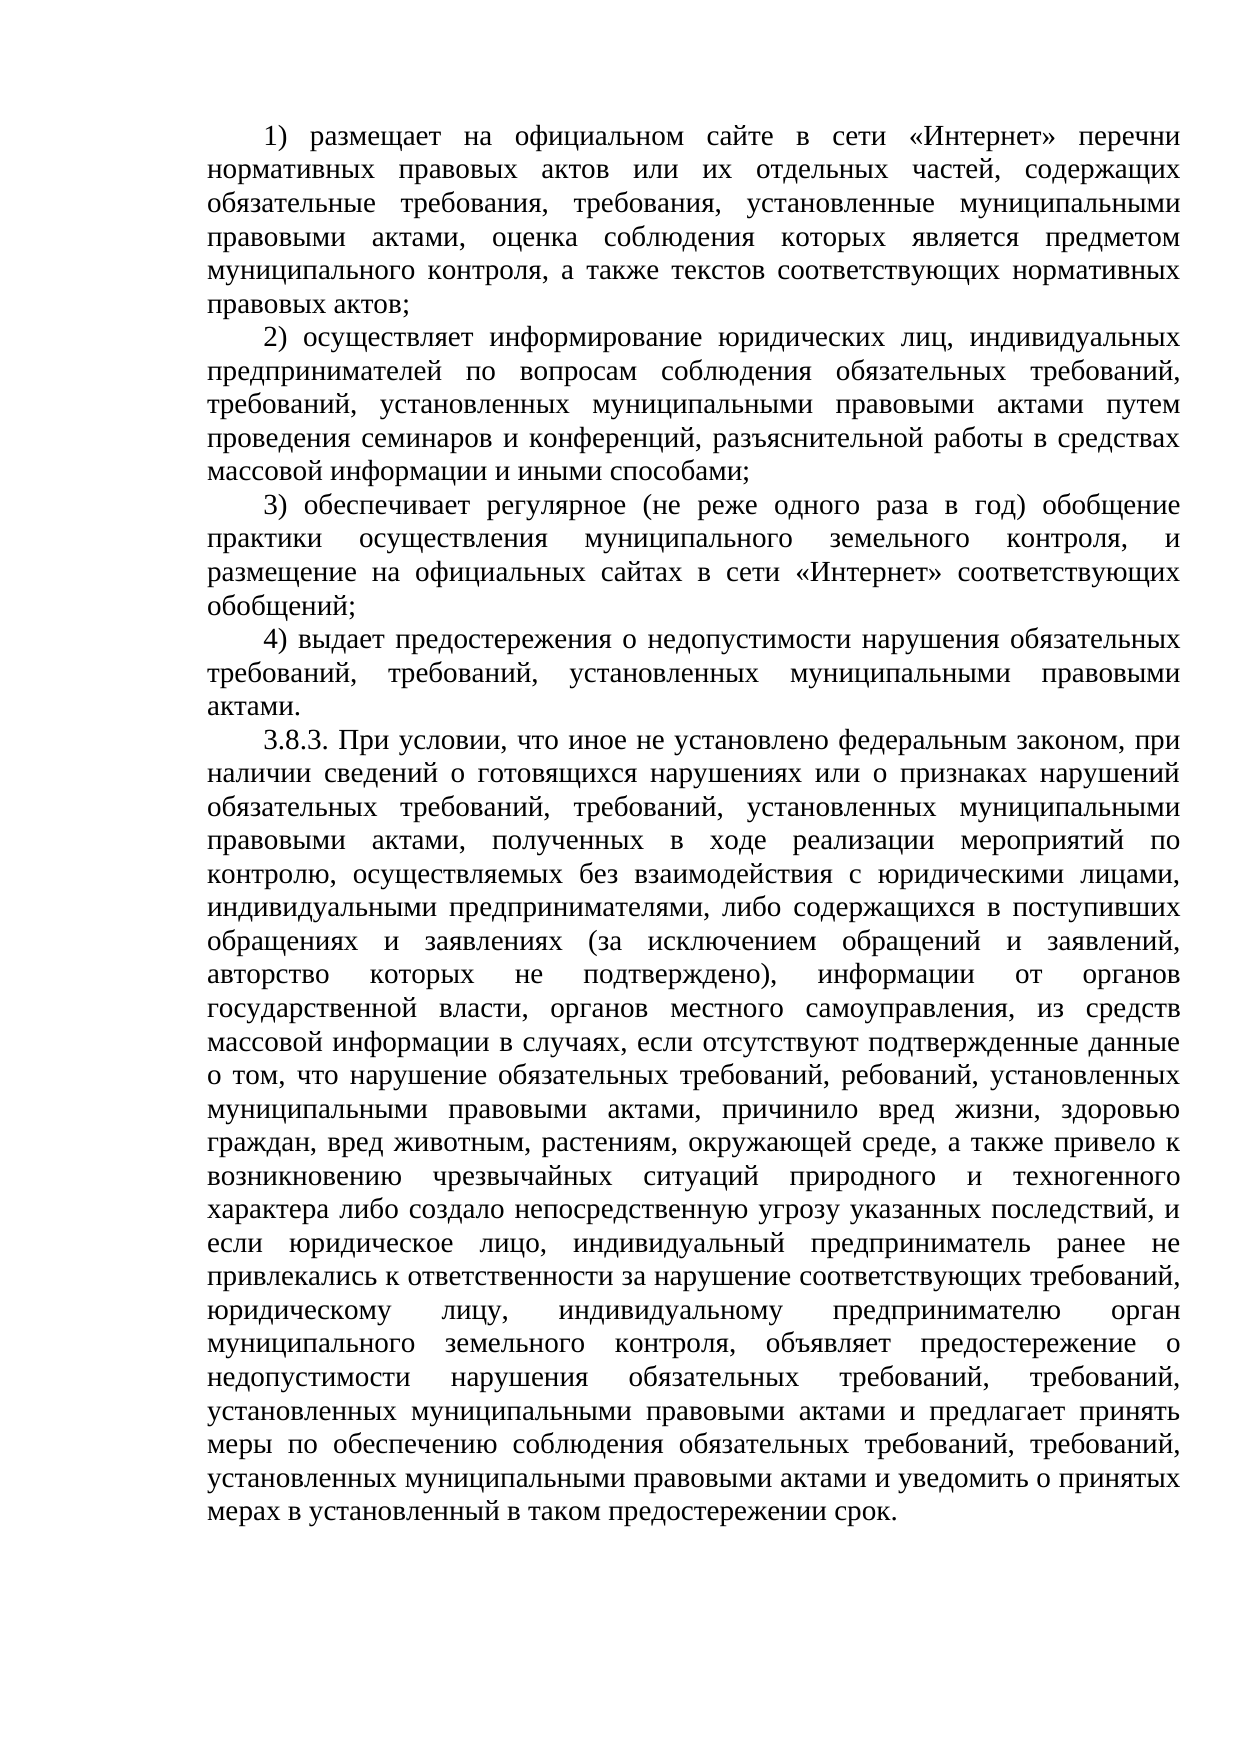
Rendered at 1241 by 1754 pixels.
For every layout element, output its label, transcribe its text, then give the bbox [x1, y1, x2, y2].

text 1) размещает на официальном сайте в сети «Интернет» перечни нормативных правовых актов или их отдельных частей, содержащих обязательные требования, требования, установленные муниципальными правовыми актами, оценка соблюдения которых является предметом муниципального контроля, а также текстов соответствующих нормативных правовых актов; [207, 118, 1181, 319]
text 4) выдает предостережения о недопустимости нарушения обязательных требований, требований, установленных муниципальными правовыми актами. [207, 621, 1181, 722]
text 3) обеспечивает регулярное (не реже одного раза в год) обобщение практики осуществления муниципального земельного контроля, и размещение на официальных сайтах в сети «Интернет» соответствующих обобщений; [207, 487, 1181, 621]
text 2) осуществляет информирование юридических лиц, индивидуальных предпринимателей по вопросам соблюдения обязательных требований, требований, установленных муниципальными правовыми актами путем проведения семинаров и конференций, разъяснительной работы в средствах массовой информации и иными способами; [207, 319, 1181, 487]
text 3.8.3. При условии, что иное не установлено федеральным законом, при наличии сведений о готовящихся нарушениях или о признаках нарушений обязательных требований, требований, установленных муниципальными правовыми актами, полученных в ходе реализации мероприятий по контролю, осуществляемых без взаимодействия с юридическими лицами, индивидуальными предпринимателями, либо содержащихся в поступивших обращениях и заявлениях (за исключением обращений и заявлений, авторство которых не подтверждено), информации от органов государственной власти, органов местного самоуправления, из средств массовой информации в случаях, если отсутствуют подтвержденные данные о том, что нарушение обязательных требований, ребований, установленных муниципальными правовыми актами, причинило вред жизни, здоровью граждан, вред животным, растениям, окружающей среде, а также привело к возникновению чрезвычайных ситуаций природного и техногенного характера либо создало непосредственную угрозу указанных последствий, и если юридическое лицо, индивидуальный предприниматель ранее не привлекались к ответственности за нарушение соответствующих требований, юридическому лицу, индивидуальному предпринимателю орган муниципального земельного контроля, объявляет предостережение о недопустимости нарушения обязательных требований, требований, установленных муниципальными правовыми актами и предлагает принять меры по обеспечению соблюдения обязательных требований, требований, установленных муниципальными правовыми актами и уведомить о принятых мерах в установленный в таком предостережении срок. [207, 722, 1181, 1527]
